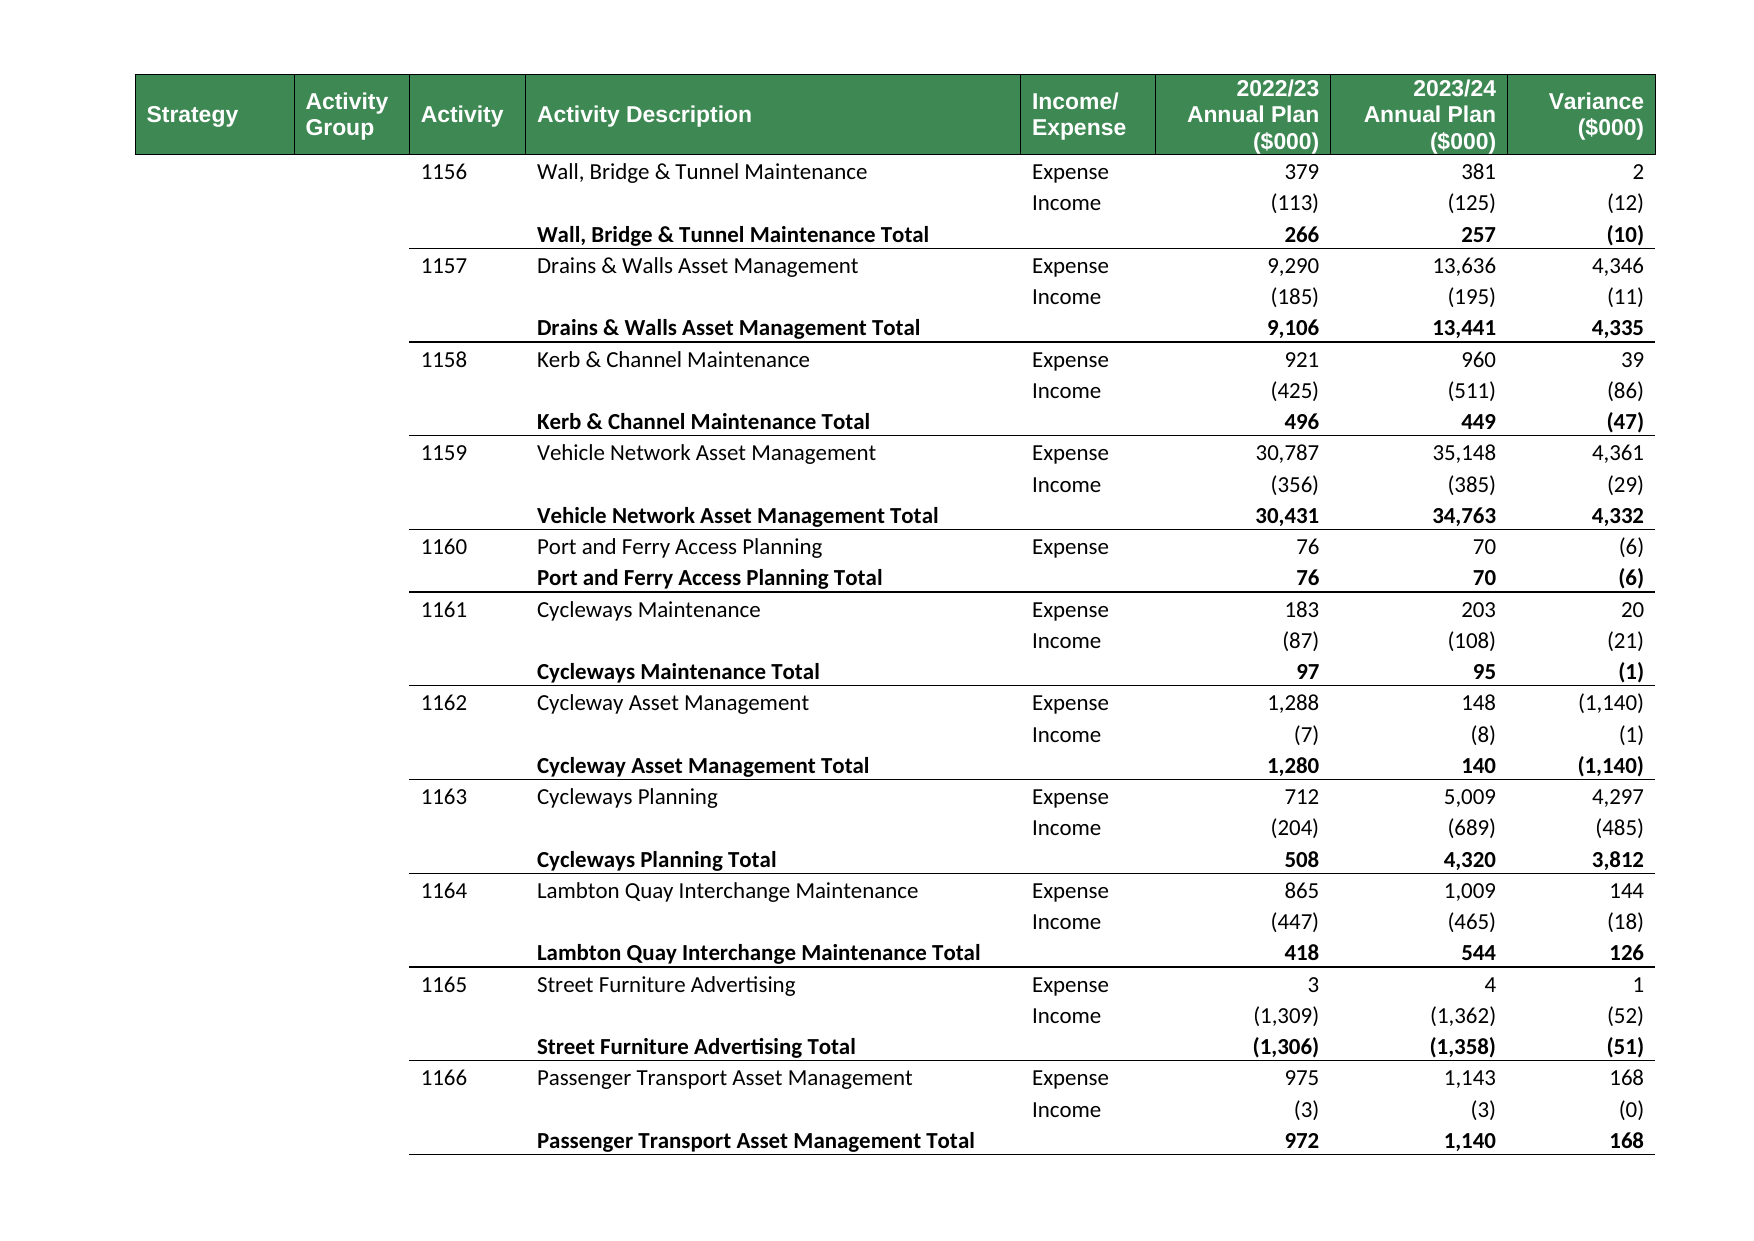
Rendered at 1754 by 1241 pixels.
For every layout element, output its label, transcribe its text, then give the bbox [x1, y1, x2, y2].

table_header 2022/23 Annual Plan ($000) [1156, 75, 1330, 154]
table_header Activity Description [526, 75, 1020, 154]
table_header Income/ Expense [1021, 75, 1155, 154]
table_header Strategy [136, 75, 294, 154]
table_header Variance ($000) [1508, 75, 1655, 154]
table_header Activity Group [295, 75, 409, 154]
table_header 2023/24 Annual Plan ($000) [1331, 75, 1507, 154]
table_header Activity [410, 75, 525, 154]
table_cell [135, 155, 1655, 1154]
